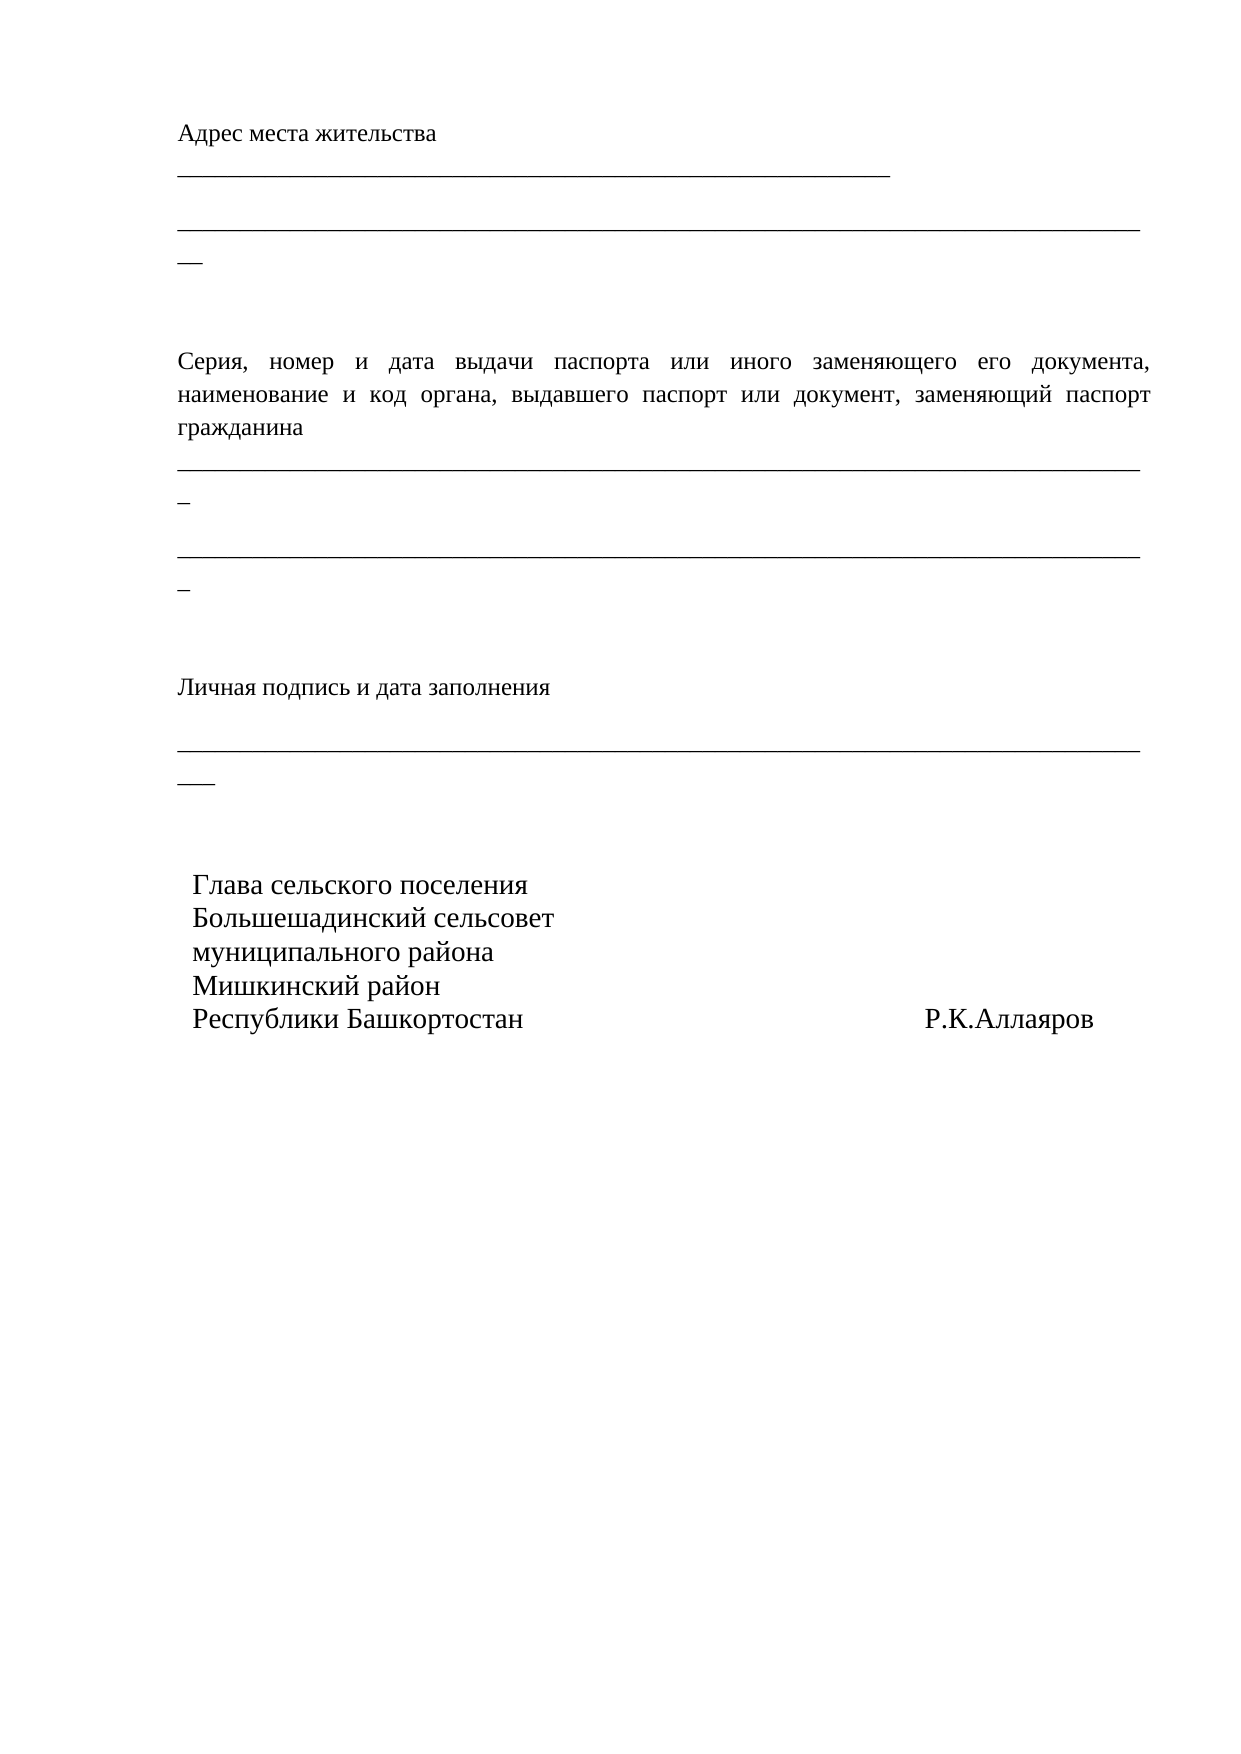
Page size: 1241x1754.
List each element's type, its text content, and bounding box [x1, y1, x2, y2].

text Мишкинский район [192, 968, 1152, 1001]
text ______________________________________________________________________________ [177, 532, 1152, 593]
text Глава сельского поселения [192, 867, 1152, 901]
text Адрес места жительства _________________________________________________________ [177, 118, 1152, 180]
text Серия, номер и дата выдачи паспорта или иного заменяющего его документа, наименование и код органа, выдавшего паспорт или документ, заменяющий паспорт гражданина ______________________________________________________________________________ [177, 346, 1152, 507]
text ________________________________________________________________________________ [177, 726, 1152, 788]
text Личная подпись и дата заполнения [177, 672, 1152, 701]
text Республики Башкортостан Р.К.Аллаяров [192, 1001, 1152, 1035]
text Большешадинский сельсовет [192, 901, 1152, 934]
text муниципального района [192, 934, 1152, 968]
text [177, 205, 1152, 267]
